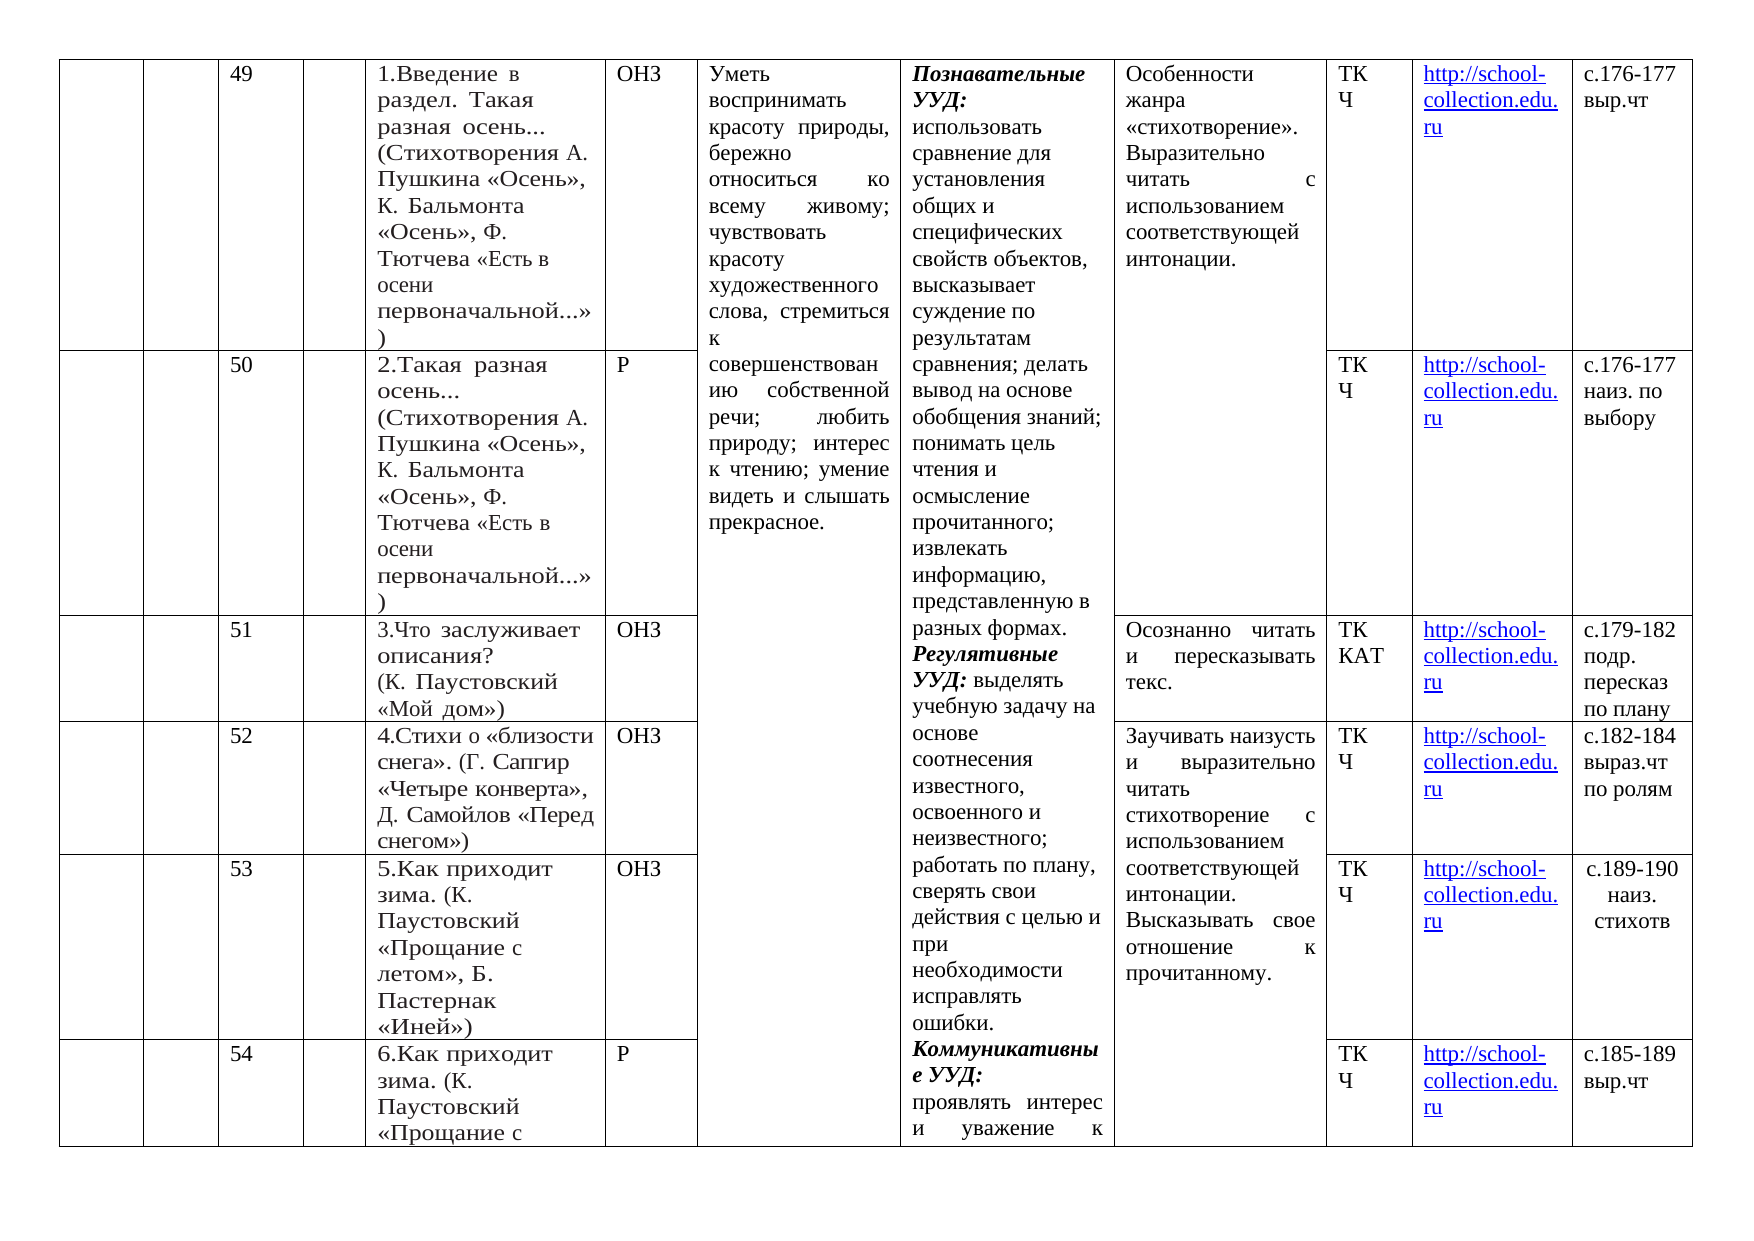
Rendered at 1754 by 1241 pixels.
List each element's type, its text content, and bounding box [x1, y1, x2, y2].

table_cell ОНЗ [606, 722, 697, 854]
table_cell ТК КАТ [1327, 616, 1412, 721]
table_cell 5.Как приходит зима. (К. Паустовский «Прощание с летом», Б. Пастернак «Иней») [366, 855, 605, 1039]
table_cell [60, 351, 143, 614]
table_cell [366, 1040, 605, 1146]
table_cell [144, 1040, 218, 1146]
table_cell ТК Ч [1327, 1040, 1412, 1146]
table_cell [60, 60, 143, 350]
table_cell Уметь воспринимать красоту природы, бережно относиться ко всему живому; чувствовать красоту художественного слова, стремиться к совершенствованию собственной речи; любить природу; интерес к чтению; умение видеть и слышать прекрасное. [698, 60, 900, 1146]
table_cell [304, 722, 365, 854]
table_cell http://school-collection.edu.ru [1413, 616, 1572, 721]
table_cell ОНЗ [606, 60, 697, 350]
table_cell с.176-177 выр.чт [1573, 60, 1692, 350]
table_cell Р [606, 1040, 697, 1146]
table_cell Осознанно читать и пересказывать текс. [1115, 616, 1326, 721]
table_cell Р [606, 351, 697, 614]
table_cell с.182-184 выраз.чт по ролям [1573, 722, 1692, 854]
table_cell 51 [219, 616, 303, 721]
table_cell ТК Ч [1327, 722, 1412, 854]
table_cell с.185-189 выр.чт [1573, 1040, 1692, 1146]
table_cell http://school-collection.edu.ru [1413, 855, 1572, 1039]
table_cell [60, 855, 143, 1039]
table_cell ТК Ч [1327, 855, 1412, 1039]
table_cell с.189-190 наиз. стихотв [1573, 855, 1692, 1039]
table_cell [144, 855, 218, 1039]
table_cell ОНЗ [606, 855, 697, 1039]
table_cell с.176-177 наиз. по выбору [1573, 351, 1692, 614]
table_cell 53 [219, 855, 303, 1039]
table_cell с.179-182 подр. пересказ по плану [1573, 616, 1692, 721]
table_cell [144, 722, 218, 854]
table_cell 2.Такая разная осень... (Стихотворения А. Пушкина «Осень», К. Бальмонта «Осень», Ф. Тютчева «Есть в осени первоначальной...») [366, 351, 605, 614]
table_cell [144, 616, 218, 721]
table_cell 3.Что заслуживает описания? (К. Паустовский «Мой дом») [366, 616, 605, 721]
table_cell ТК Ч [1327, 60, 1412, 350]
table_cell [304, 1040, 365, 1146]
table_cell [60, 616, 143, 721]
table_cell [304, 351, 365, 614]
table_cell 49 [219, 60, 303, 350]
table_cell 1.Введение в раздел. Такая разная осень... (Стихотворения А. Пушкина «Осень», К. Бальмонта «Осень», Ф. Тютчева «Есть в осени первоначальной...») [366, 60, 605, 350]
table_cell http://school-collection.edu.ru [1413, 722, 1572, 854]
table_cell [304, 616, 365, 721]
table_cell ТК Ч [1327, 351, 1412, 614]
table_cell [304, 60, 365, 350]
table_cell 54 [219, 1040, 303, 1146]
table_cell 50 [219, 351, 303, 614]
table_cell http://school-collection.edu.ru [1413, 351, 1572, 614]
table_cell [144, 60, 218, 350]
table_cell Особенности жанра «стихотворение». Выразительно читать с использованием соответствующей интонации. [1115, 60, 1326, 614]
table_cell [60, 1040, 143, 1146]
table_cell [1413, 1040, 1572, 1146]
table_cell 4.Стихи о «близости снега». (Г. Сапгир «Четыре конверта», Д. Самойлов «Перед снегом») [366, 722, 605, 854]
table_cell [304, 855, 365, 1039]
table_cell http://school-collection.edu.ru [1413, 60, 1572, 350]
table_cell [60, 722, 143, 854]
table_cell Познавательные УУД: использовать сравнение для установления общих и специфических свойств объектов, высказывает суждение по результатам сравнения; делать вывод на основе обобщения знаний; понимать цель чтения и осмысление прочитанного; извлекать информацию, представленную в разных формах. Регулятивные УУД: выделять учебную задачу на основе соотнесения известного, освоенного и неизвестного; работать по плану, сверять свои действия с целью и при необходимости исправлять ошибки. Коммуникативные УУД: проявлять интерес и уважение к различным точкам зрения; выступать перед аудиторией сверстников с небольшими сообщениями. [901, 60, 1114, 1146]
table_cell Заучивать наизусть и выразительно читать стихотворение с использованием соответствующей интонации. Высказывать свое отношение к прочитанному. [1115, 722, 1326, 1146]
table_cell [144, 351, 218, 614]
table_cell ОНЗ [606, 616, 697, 721]
table_cell 52 [219, 722, 303, 854]
